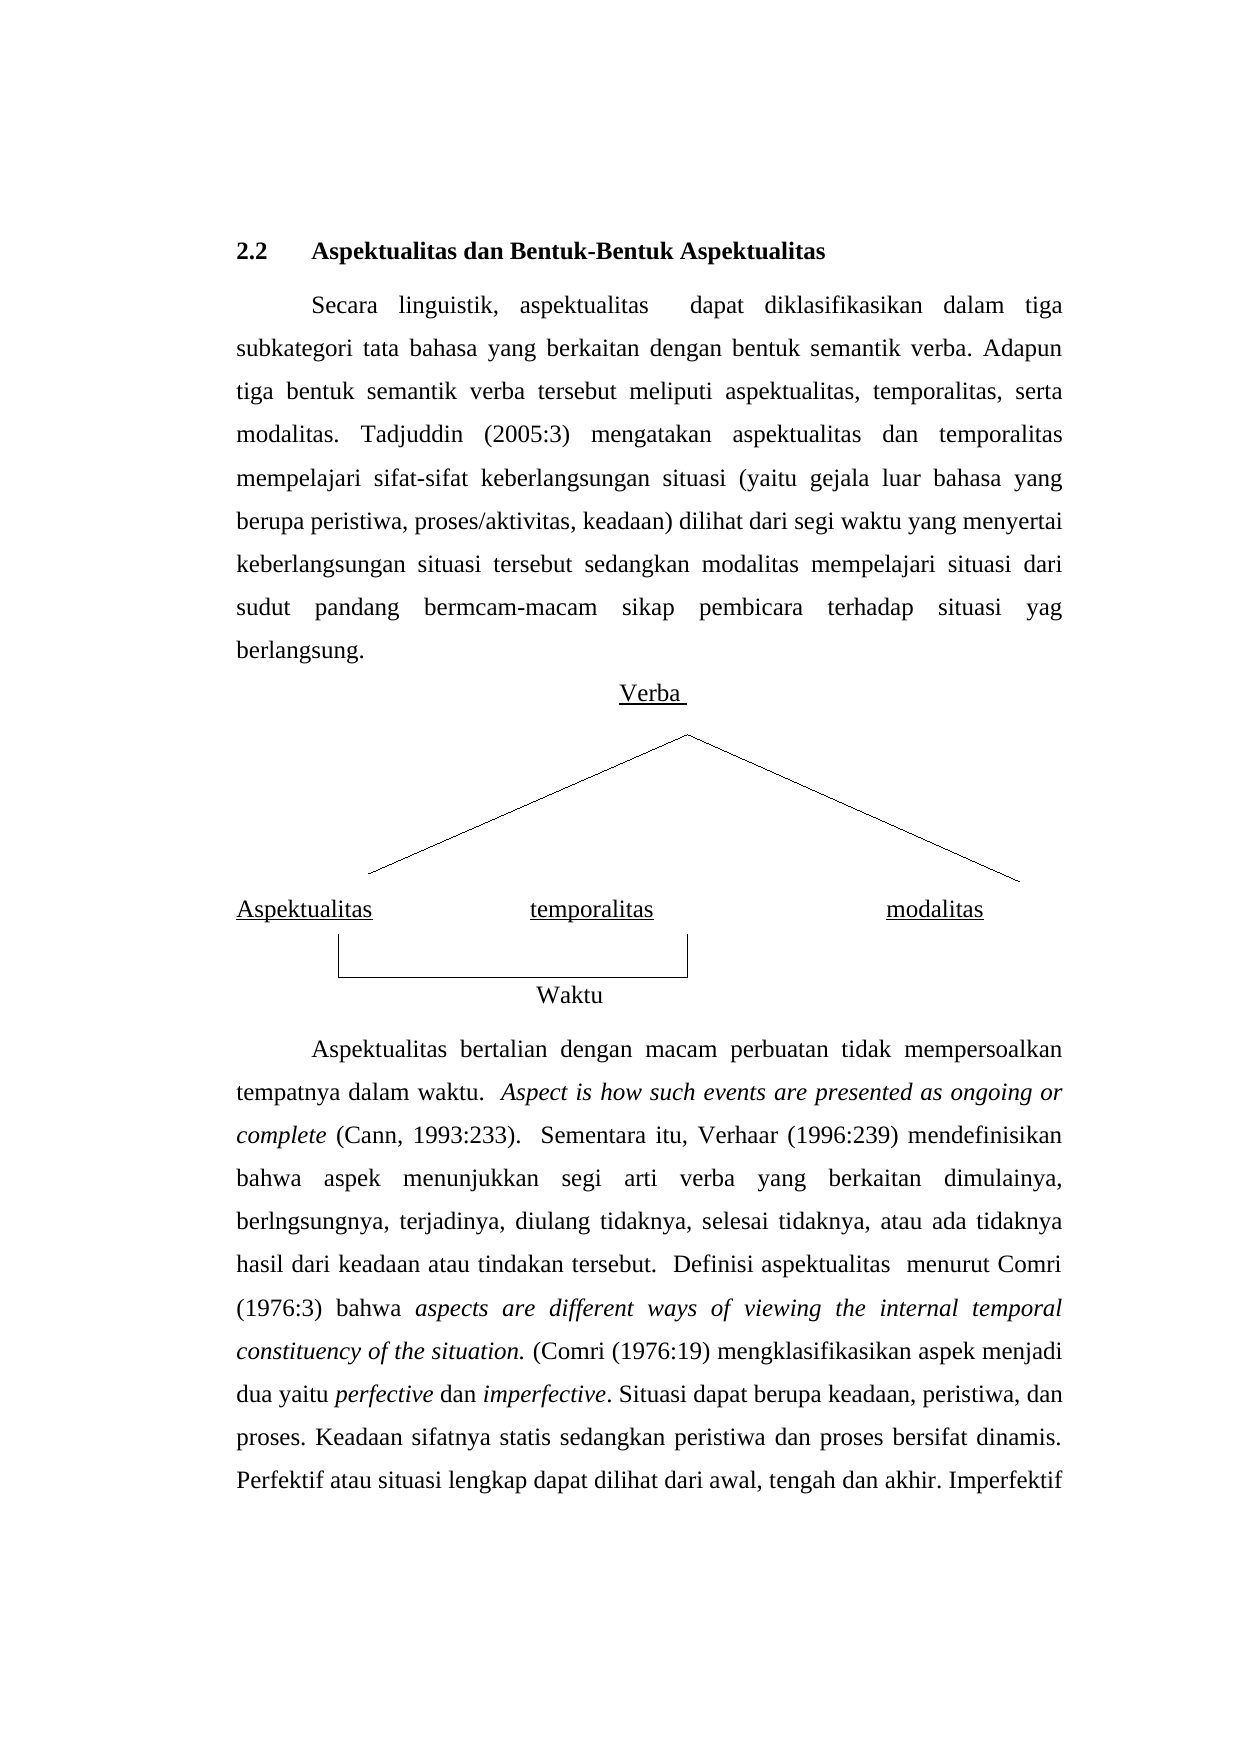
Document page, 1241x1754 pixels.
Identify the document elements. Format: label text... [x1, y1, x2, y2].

text Waktu [236, 980, 1063, 1009]
text Secara linguistik, aspektualitas dapat diklasifikasikan dalam tiga subkategori tata bahasa yang berkaitan dengan bentuk semantik verba. Adapun tiga bentuk semantik verba tersebut meliputi aspektualitas, temporalitas, serta modalitas. Tadjuddin (2005:3) mengatakan aspektualitas dan temporalitas mempelajari sifat-sifat keberlangsungan situasi (yaitu gejala luar bahasa yang berupa peristiwa, proses/aktivitas, keadaan) dilihat dari segi waktu yang menyertai keberlangsungan situasi tersebut sedangkan modalitas mempelajari situasi dari sudut pandang bermcam-macam sikap pembicara terhadap situasi yag berlangsung. [236, 290, 1063, 664]
text Aspektualitas temporalitas modalitas [236, 894, 1063, 923]
text Verba [236, 678, 1063, 707]
list Aspektualitas dan Bentuk-Bentuk Aspektualitas [236, 236, 1063, 265]
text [236, 1034, 1063, 1494]
